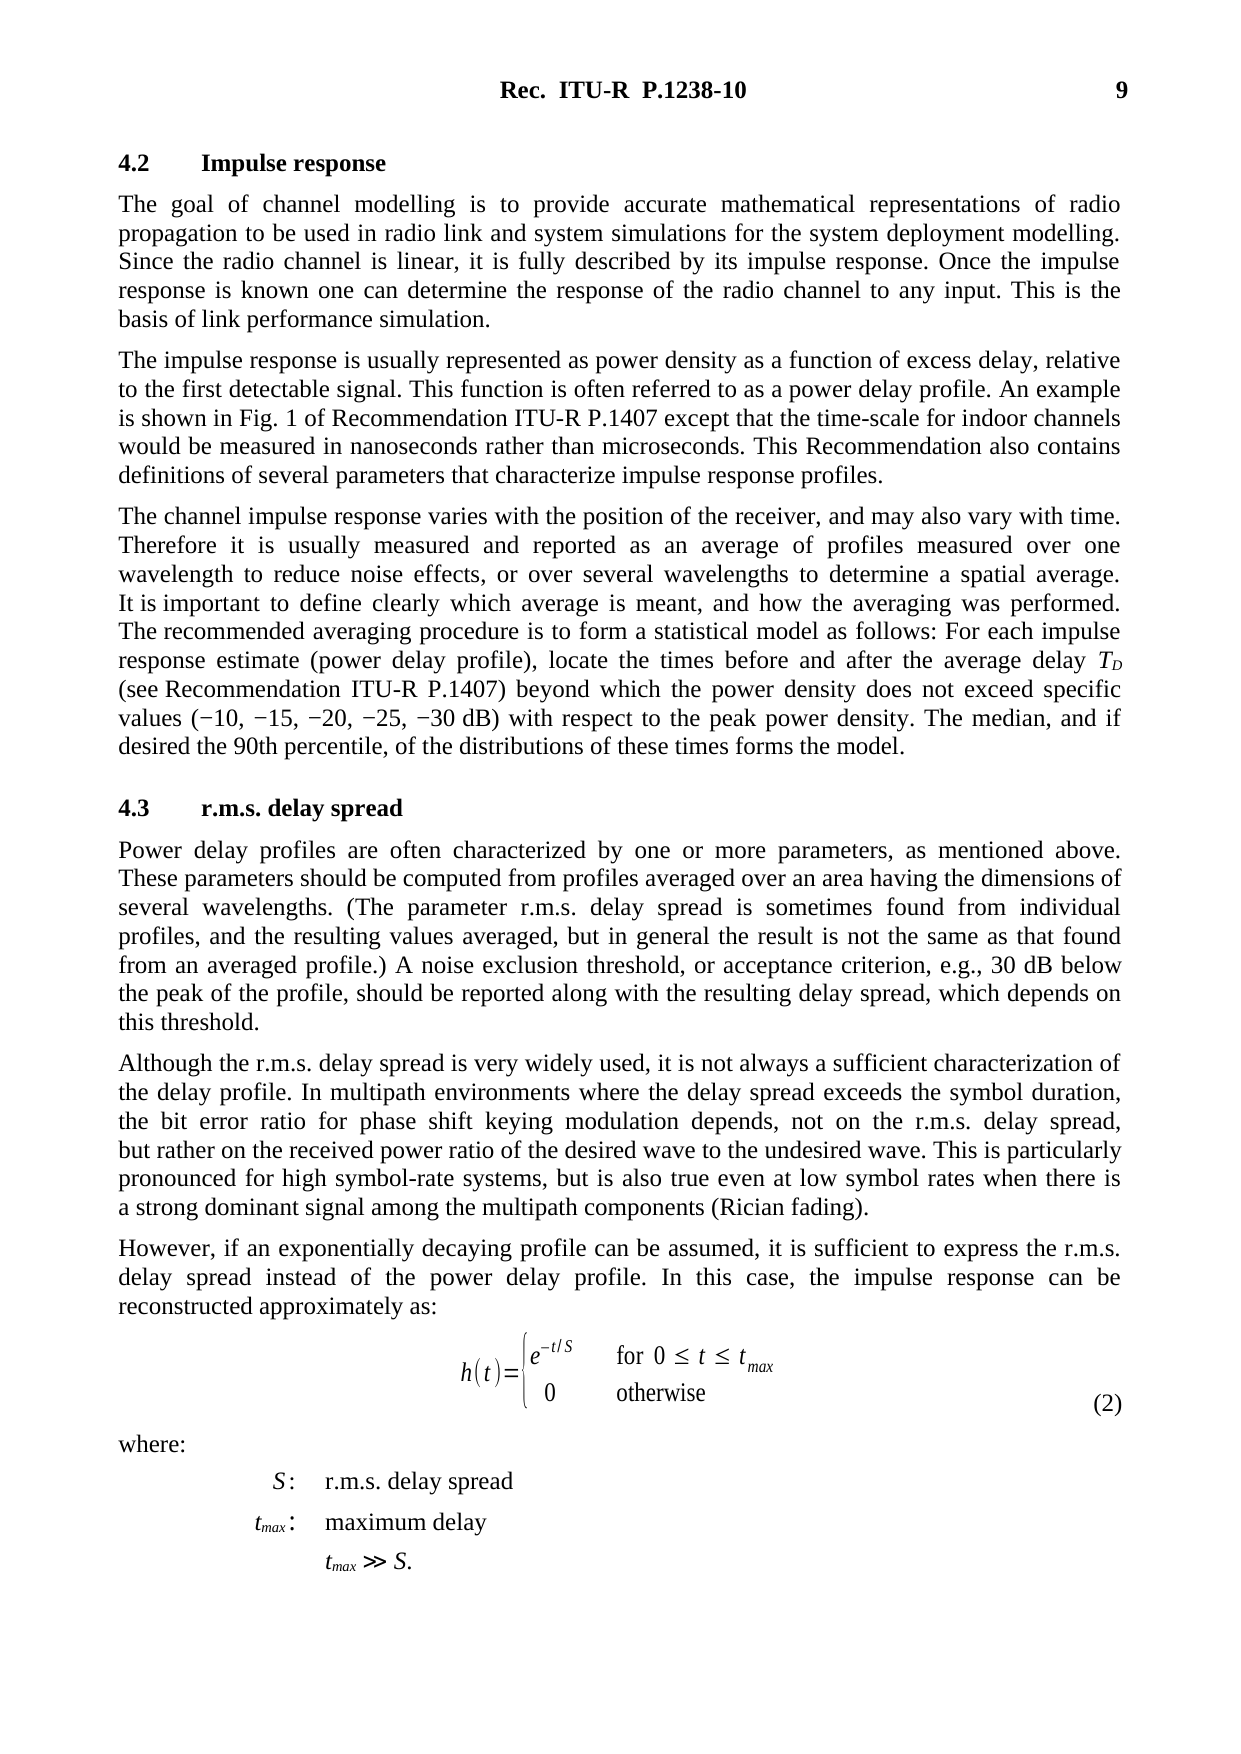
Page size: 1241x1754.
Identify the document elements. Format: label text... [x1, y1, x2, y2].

text The impulse response is usually represented as power density as a function of excess delay, relative to the first detectable signal. This function is often referred to as a power delay profile. An example is shown in Fig. 1 of Recommendation ITU-R P.1407 except that the time-scale for indoor channels would be measured in nanoseconds rather than microseconds. This Recommendation also contains definitions of several parameters that characterize impulse response profiles. [118, 345, 1122, 489]
subtitle 4.2 Impulse response [118, 148, 1122, 176]
text The channel impulse response varies with the position of the receiver, and may also vary with time. Therefore it is usually measured and reported as an average of profiles measured over one wavelength to reduce noise effects, or over several wavelengths to determine a spatial average. It is important to define clearly which average is meant, and how the averaging was performed. The recommended averaging procedure is to form a statistical model as follows: For each impulse response estimate (power delay profile), locate the times before and after the average delay TD (see Recommendation ITU-R P.1407) beyond which the power density does not exceed specific values (−10, −15, −20, −25, −30 dB) with respect to the peak power density. The median, and if desired the 90th percentile, of the distributions of these times forms the model. [118, 501, 1122, 760]
text Power delay profiles are often characterized by one or more parameters, as mentioned above. These parameters should be computed from profiles averaged over an area having the dimensions of several wavelengths. (The parameter r.m.s. delay spread is sometimes found from individual profiles, and the resulting values averaged, but in general the result is not the same as that found from an averaged profile.) A noise exclusion threshold, or acceptance criterion, e.g., 30 dB below the peak of the profile, should be reported along with the resulting delay spread, which depends on this threshold. [118, 835, 1122, 1036]
text Although the r.m.s. delay spread is very widely used, it is not always a sufficient characterization of the delay profile. In multipath environments where the delay spread exceeds the symbol duration, the bit error ratio for phase shift keying modulation depends, not on the r.m.s. delay spread, but rather on the received power ratio of the desired wave to the undesired wave. This is particularly pronounced for high symbol-rate systems, but is also true even at low symbol rates when there is a strong dominant signal among the multipath components (Rician fading). [118, 1048, 1122, 1221]
text tmax : maximum delay [118, 1503, 1122, 1538]
text The goal of channel modelling is to provide accurate mathematical representations of radio propagation to be used in radio link and system simulations for the system deployment modelling. Since the radio channel is linear, it is fully described by its impulse response. Once the impulse response is known one can determine the response of the radio channel to any input. This is the basis of link performance simulation. [118, 189, 1122, 333]
text tmax  S. [118, 1546, 1122, 1575]
text (2) [118, 1332, 1122, 1417]
text However, if an exponentially decaying profile can be assumed, it is sufficient to express the r.m.s. delay spread instead of the power delay profile. In this case, the impulse response can be reconstructed approximately as: [118, 1233, 1122, 1320]
text S : r.m.s. delay spread [118, 1466, 1122, 1495]
subtitle 4.3 r.m.s. delay spread [118, 793, 1122, 822]
text where: [118, 1429, 1122, 1458]
